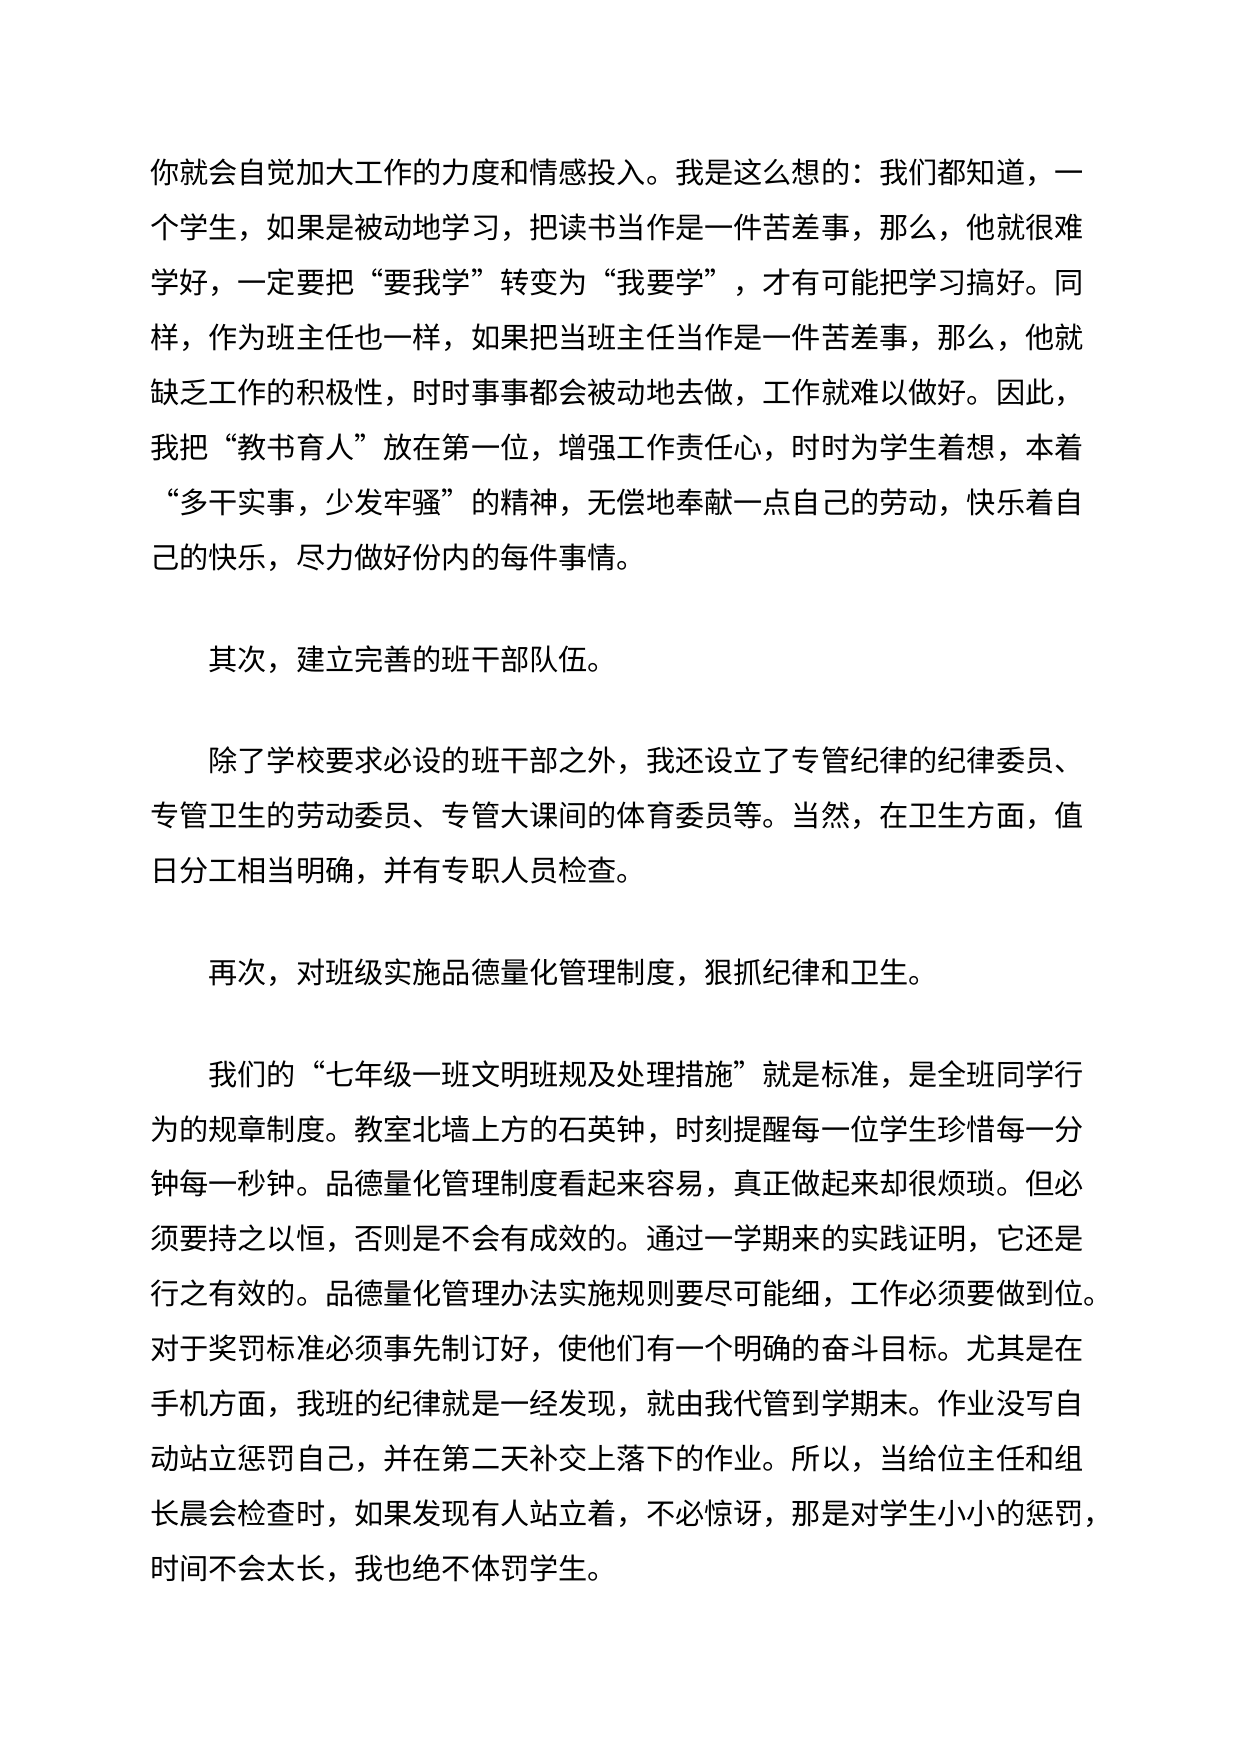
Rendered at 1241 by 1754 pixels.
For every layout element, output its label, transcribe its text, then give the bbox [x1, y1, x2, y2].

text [150, 150, 1090, 577]
text 我们的“七年级一班文明班规及处理措施”就是标准，是全班同学行为的规章制度。教室北墙上方的石英钟，时刻提醒每一位学生珍惜每一分钟每一秒钟。品德量化管理制度看起来容易，真正做起来却很烦琐。但必须要持之以恒，否则是不会有成效的。通过一学期来的实践证明，它还是行之有效的。品德量化管理办法实施规则要尽可能细，工作必须要做到位。对于奖罚标准必须事先制订好，使他们有一个明确的奋斗目标。尤其是在手机方面，我班的纪律就是一经发现，就由我代管到学期末。作业没写自动站立惩罚自己，并在第二天补交上落下的作业。所以，当给位主任和组长晨会检查时，如果发现有人站立着，不必惊讶，那是对学生小小的惩罚，时间不会太长，我也绝不体罚学生。 [150, 1051, 1090, 1587]
text 其次，建立完善的班干部队伍。 [150, 636, 1090, 678]
text 除了学校要求必设的班干部之外，我还设立了专管纪律的纪律委员、专管卫生的劳动委员、专管大课间的体育委员等。当然，在卫生方面，值日分工相当明确，并有专职人员检查。 [150, 738, 1090, 890]
text 再次，对班级实施品德量化管理制度，狠抓纪律和卫生。 [150, 949, 1090, 992]
